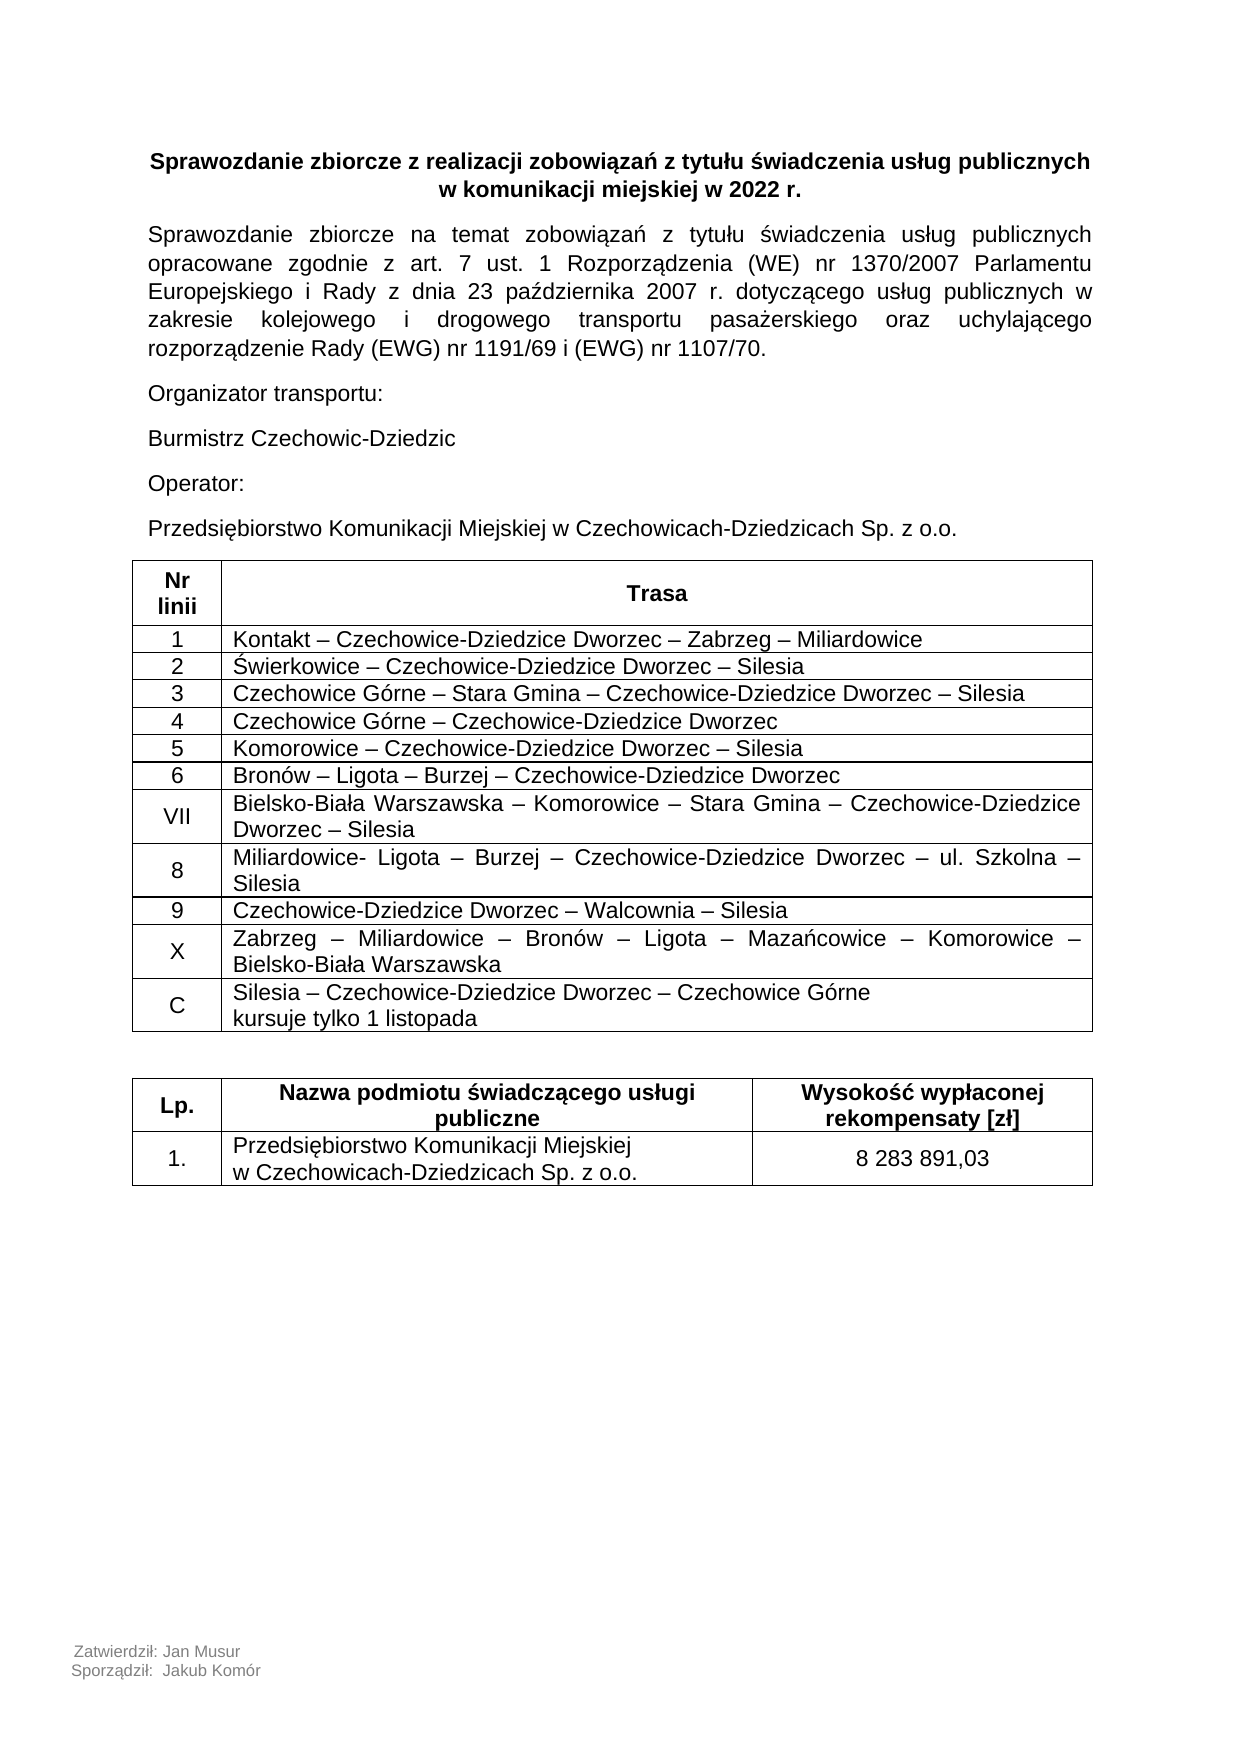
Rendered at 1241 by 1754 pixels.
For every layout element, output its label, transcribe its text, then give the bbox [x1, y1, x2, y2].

text Sprawozdanie zbiorcze na temat zobowiązań z tytułu świadczenia usług publicznych opracowane zgodnie z art. 7 ust. 1 Rozporządzenia (WE) nr 1370/2007 Parlamentu Europejskiego i Rady z dnia 23 października 2007 r. dotyczącego usług publicznych w zakresie kolejowego i drogowego transportu pasażerskiego oraz uchylającego rozporządzenie Rady (EWG) nr 1191/69 i (EWG) nr 1107/70. [148, 221, 1093, 361]
table_cell 9 [133, 898, 221, 924]
table_cell Bielsko-Biała Warszawska – Komorowice – Stara Gmina – Czechowice-Dziedzice Dworzec – Silesia [222, 790, 1092, 843]
text Przedsiębiorstwo Komunikacji Miejskiej w Czechowicach-Dziedzicach Sp. z o.o. [148, 515, 1093, 542]
table_cell 5 [133, 735, 221, 761]
table_header Wysokość wypłaconej rekompensaty [zł] [753, 1079, 1092, 1131]
text Operator: [148, 470, 1093, 497]
table_cell Bronów – Ligota – Burzej – Czechowice-Dziedzice Dworzec [222, 763, 1092, 789]
table_cell VII [133, 790, 221, 843]
table_cell Czechowice-Dziedzice Dworzec – Walcownia – Silesia [222, 898, 1092, 924]
table_header Lp. [133, 1079, 221, 1131]
table_cell Miliardowice- Ligota – Burzej – Czechowice-Dziedzice Dworzec – ul. Szkolna – Silesia [222, 844, 1092, 896]
table_cell Czechowice Górne – Stara Gmina – Czechowice-Dziedzice Dworzec – Silesia [222, 680, 1092, 707]
table_cell Przedsiębiorstwo Komunikacji Miejskiej w Czechowicach-Dziedzicach Sp. z o.o. [222, 1132, 752, 1185]
table_header Nazwa podmiotu świadczącego usługi publiczne [222, 1079, 752, 1131]
table_cell 4 [133, 708, 221, 734]
table_cell 8 [133, 844, 221, 896]
table_cell 2 [133, 653, 221, 679]
table_cell Kontakt – Czechowice-Dziedzice Dworzec – Zabrzeg – Miliardowice [222, 626, 1092, 652]
text Sprawozdanie zbiorcze z realizacji zobowiązań z tytułu świadczenia usług publicznych w komunikacji miejskiej w 2022 r. [148, 148, 1093, 202]
table_cell Komorowice – Czechowice-Dziedzice Dworzec – Silesia [222, 735, 1092, 761]
table_cell C [133, 979, 221, 1031]
table_cell 8 283 891,03 [753, 1132, 1092, 1185]
table_header Nr linii [133, 561, 221, 624]
table_cell Zabrzeg – Miliardowice – Bronów – Ligota – Mazańcowice – Komorowice – Bielsko-Biała Warszawska [222, 925, 1092, 977]
table_header Trasa [222, 561, 1092, 624]
table_cell 6 [133, 763, 221, 789]
table_cell Świerkowice – Czechowice-Dziedzice Dworzec – Silesia [222, 653, 1092, 679]
table_cell X [133, 925, 221, 977]
table_cell 1 [133, 626, 221, 652]
text Organizator transportu: [148, 380, 1093, 406]
text Burmistrz Czechowic-Dziedzic [148, 425, 1093, 451]
table_cell Czechowice Górne – Czechowice-Dziedzice Dworzec [222, 708, 1092, 734]
table_cell 1. [133, 1132, 221, 1185]
table_cell Silesia – Czechowice-Dziedzice Dworzec – Czechowice Górne kursuje tylko 1 listopada [222, 979, 1092, 1031]
table_cell 3 [133, 680, 221, 707]
